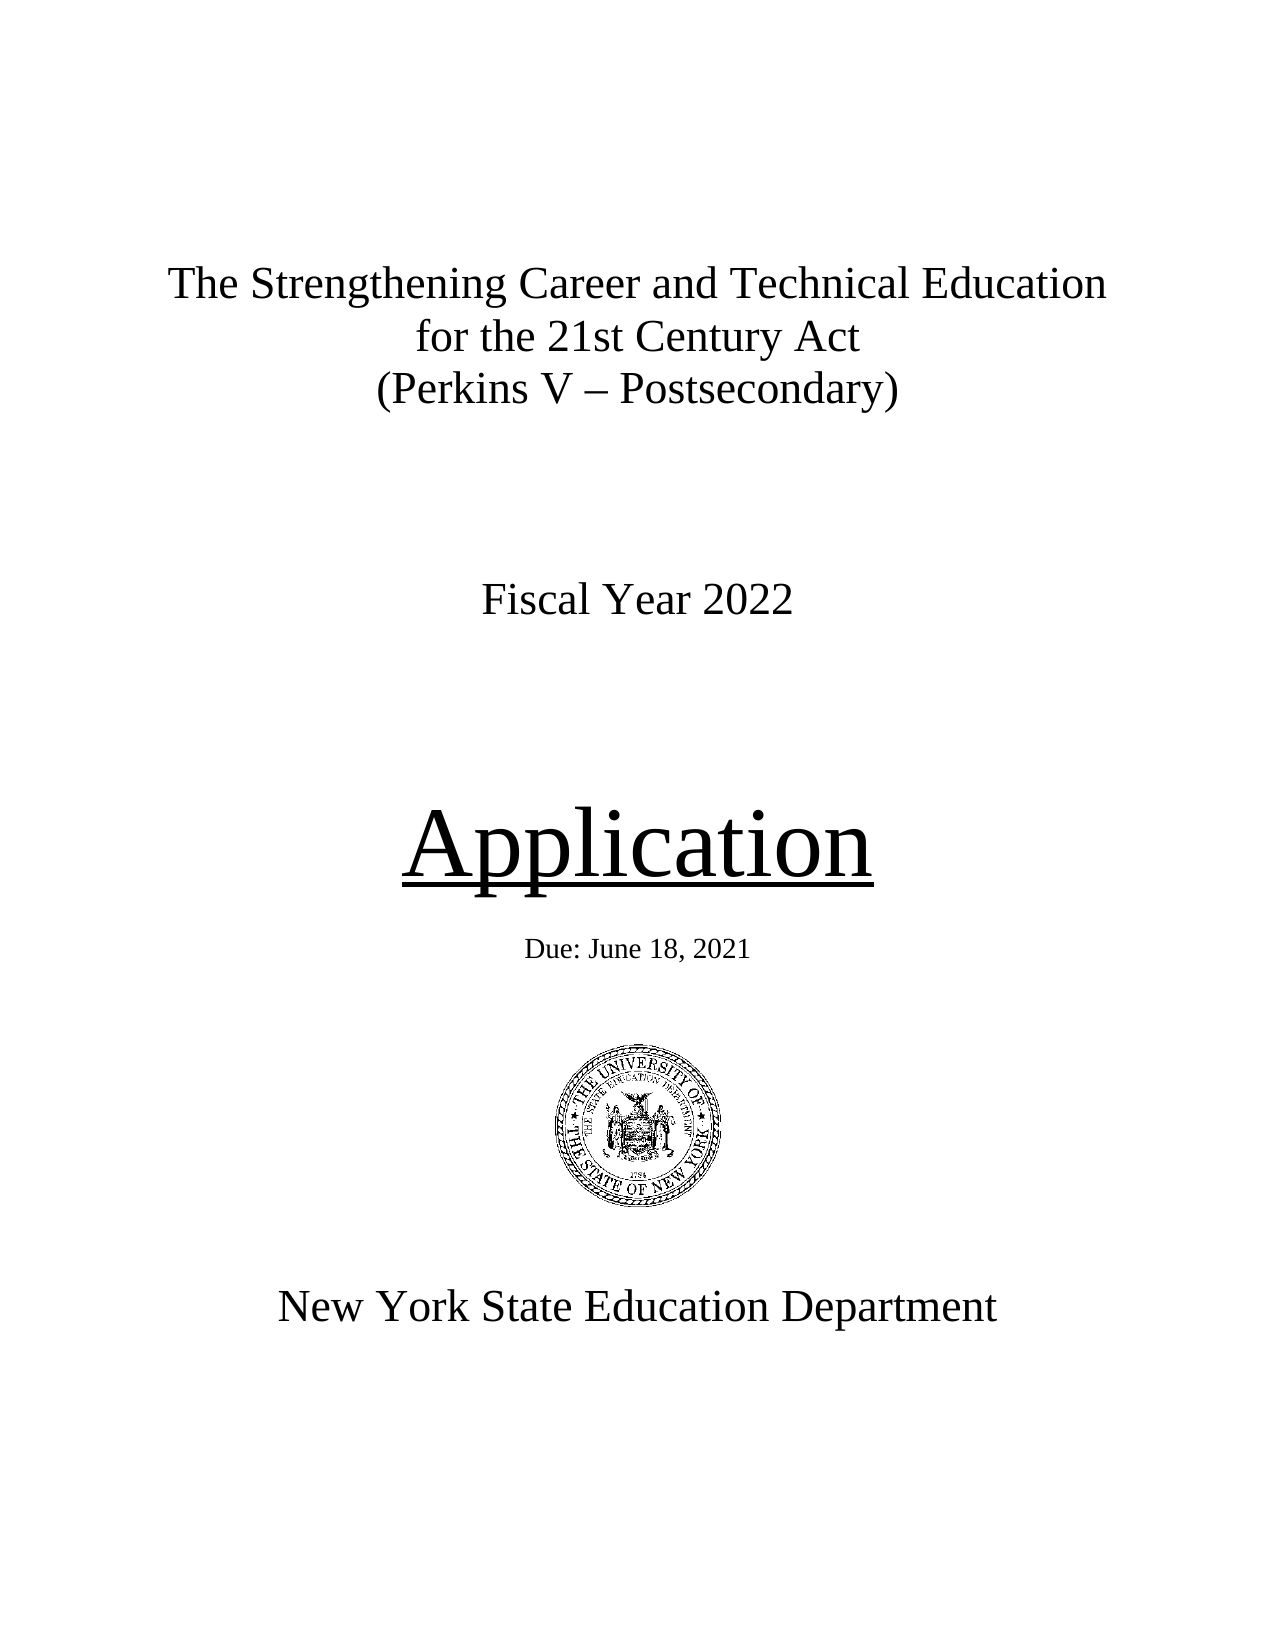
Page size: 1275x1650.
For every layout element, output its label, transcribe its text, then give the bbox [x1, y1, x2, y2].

text Fiscal Year 2022 [150, 572, 1125, 624]
subtitle The Strengthening Career and Technical Education for the 21st Century Act [150, 255, 1125, 361]
subtitle (Perkins V – Postsecondary) [150, 361, 1125, 413]
text New York State Education Department [150, 1278, 1125, 1331]
text Due: June 18, 2021 [150, 931, 1125, 964]
text Application [150, 782, 1125, 897]
picture [550, 1031, 725, 1211]
